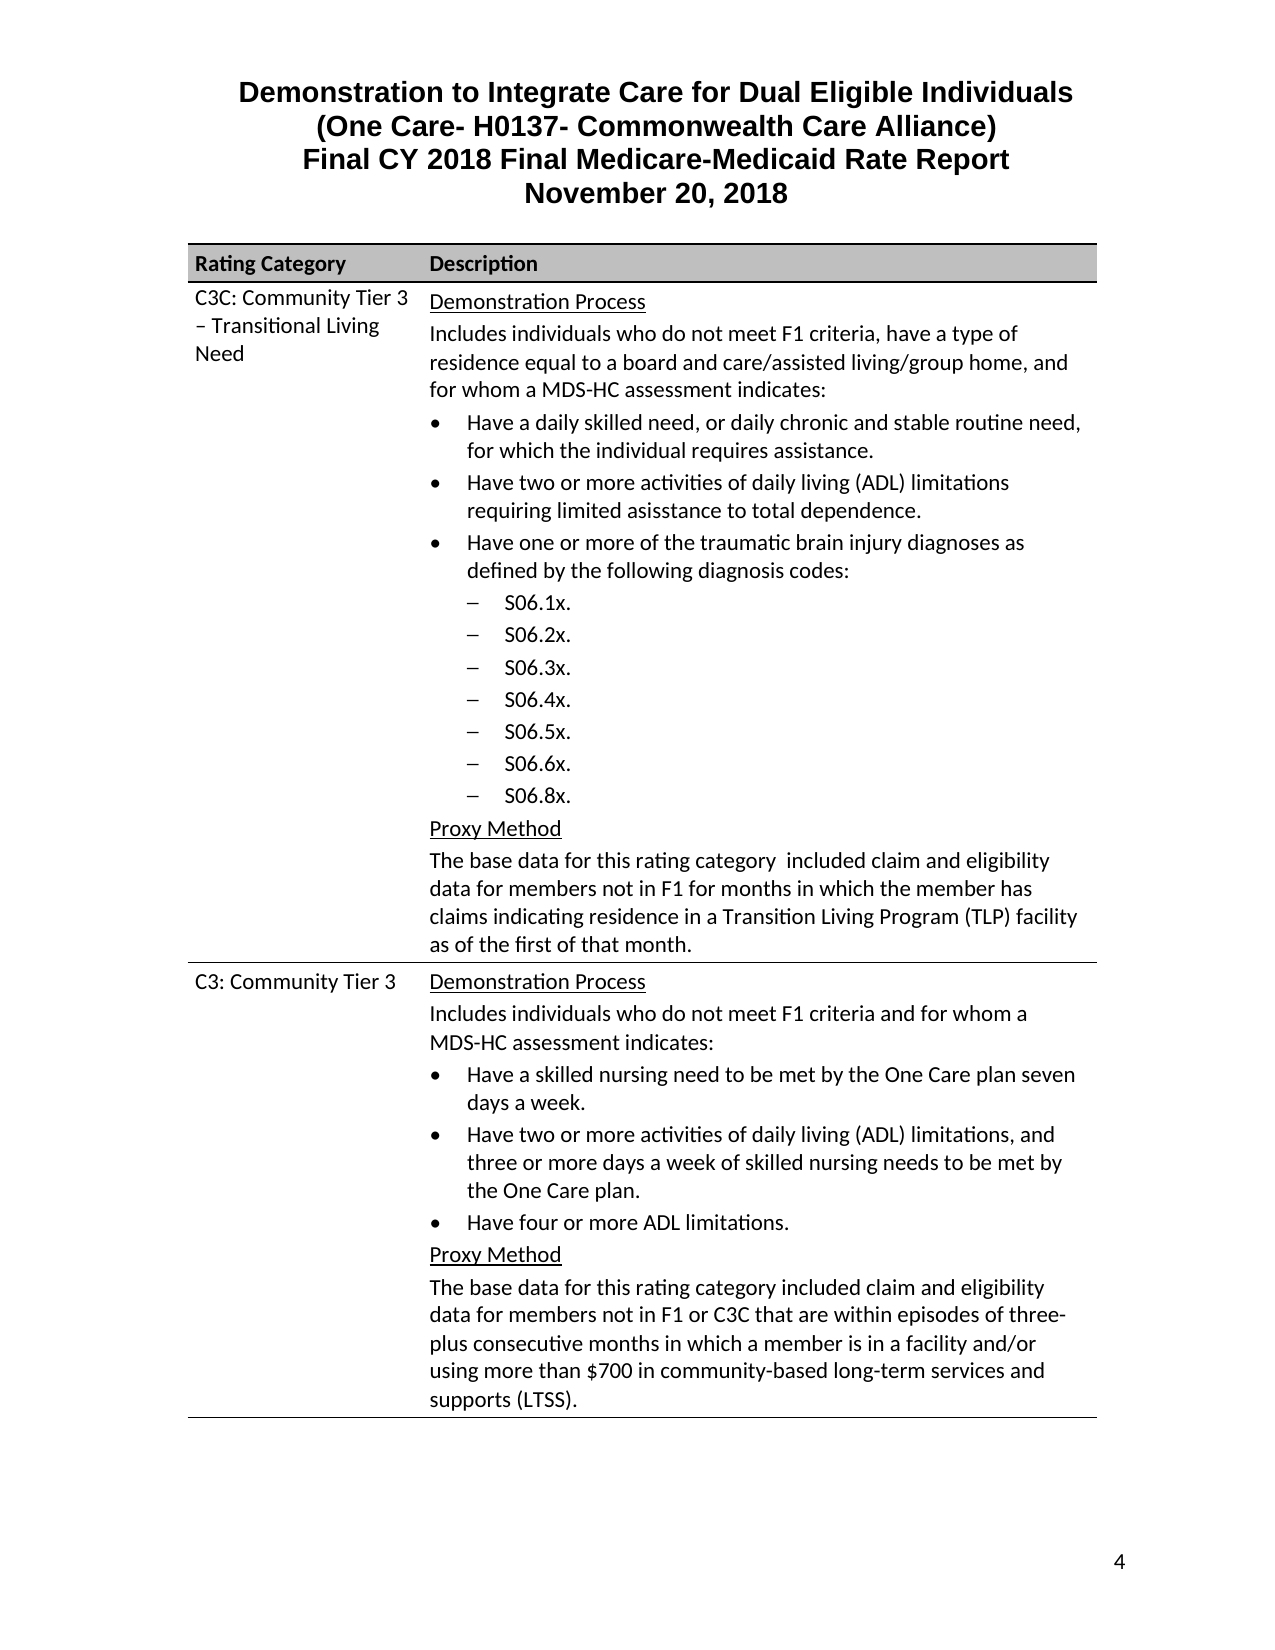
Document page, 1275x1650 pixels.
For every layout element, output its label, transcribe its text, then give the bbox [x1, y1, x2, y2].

table_header Description [422, 245, 1097, 281]
table_cell C3: Community Tier 3 [188, 963, 422, 1417]
table_cell Demonstration Process Includes individuals who do not meet F1 criteria and for whom a MDS-HC assessment indicates: Have a skilled nursing need to be met by the One Care plan seven days a week. Have two or more activities of daily living (ADL) limitations, and three or more days a week of skilled nursing needs to be met by the One Care plan. Have four or more ADL limitations. Proxy Method The base data for this rating category included claim and eligibility data for members not in F1 or C3C that are within episodes of three-plus consecutive months in which a member is in a facility and/or using more than $700 in community-based long-term services and supports (LTSS). [422, 963, 1097, 1417]
table_cell Demonstration Process Includes individuals who do not meet F1 criteria, have a type of residence equal to a board and care/assisted living/group home, and for whom a MDS-HC assessment indicates: Have a daily skilled need, or daily chronic and stable routine need, for which the individual requires assistance. Have two or more activities of daily living (ADL) limitations requiring limited asisstance to total dependence. Have one or more of the traumatic brain injury diagnoses as defined by the following diagnosis codes: S06.1x. S06.2x. S06.3x. S06.4x. S06.5x. S06.6x. S06.8x. Proxy Method The base data for this rating category included claim and eligibility data for members not in F1 for months in which the member has claims indicating residence in a Transition Living Program (TLP) facility as of the first of that month. [422, 283, 1097, 962]
table_header Rating Category [188, 245, 422, 281]
table_cell C3C: Community Tier 3 – Transitional Living Need [188, 283, 422, 962]
